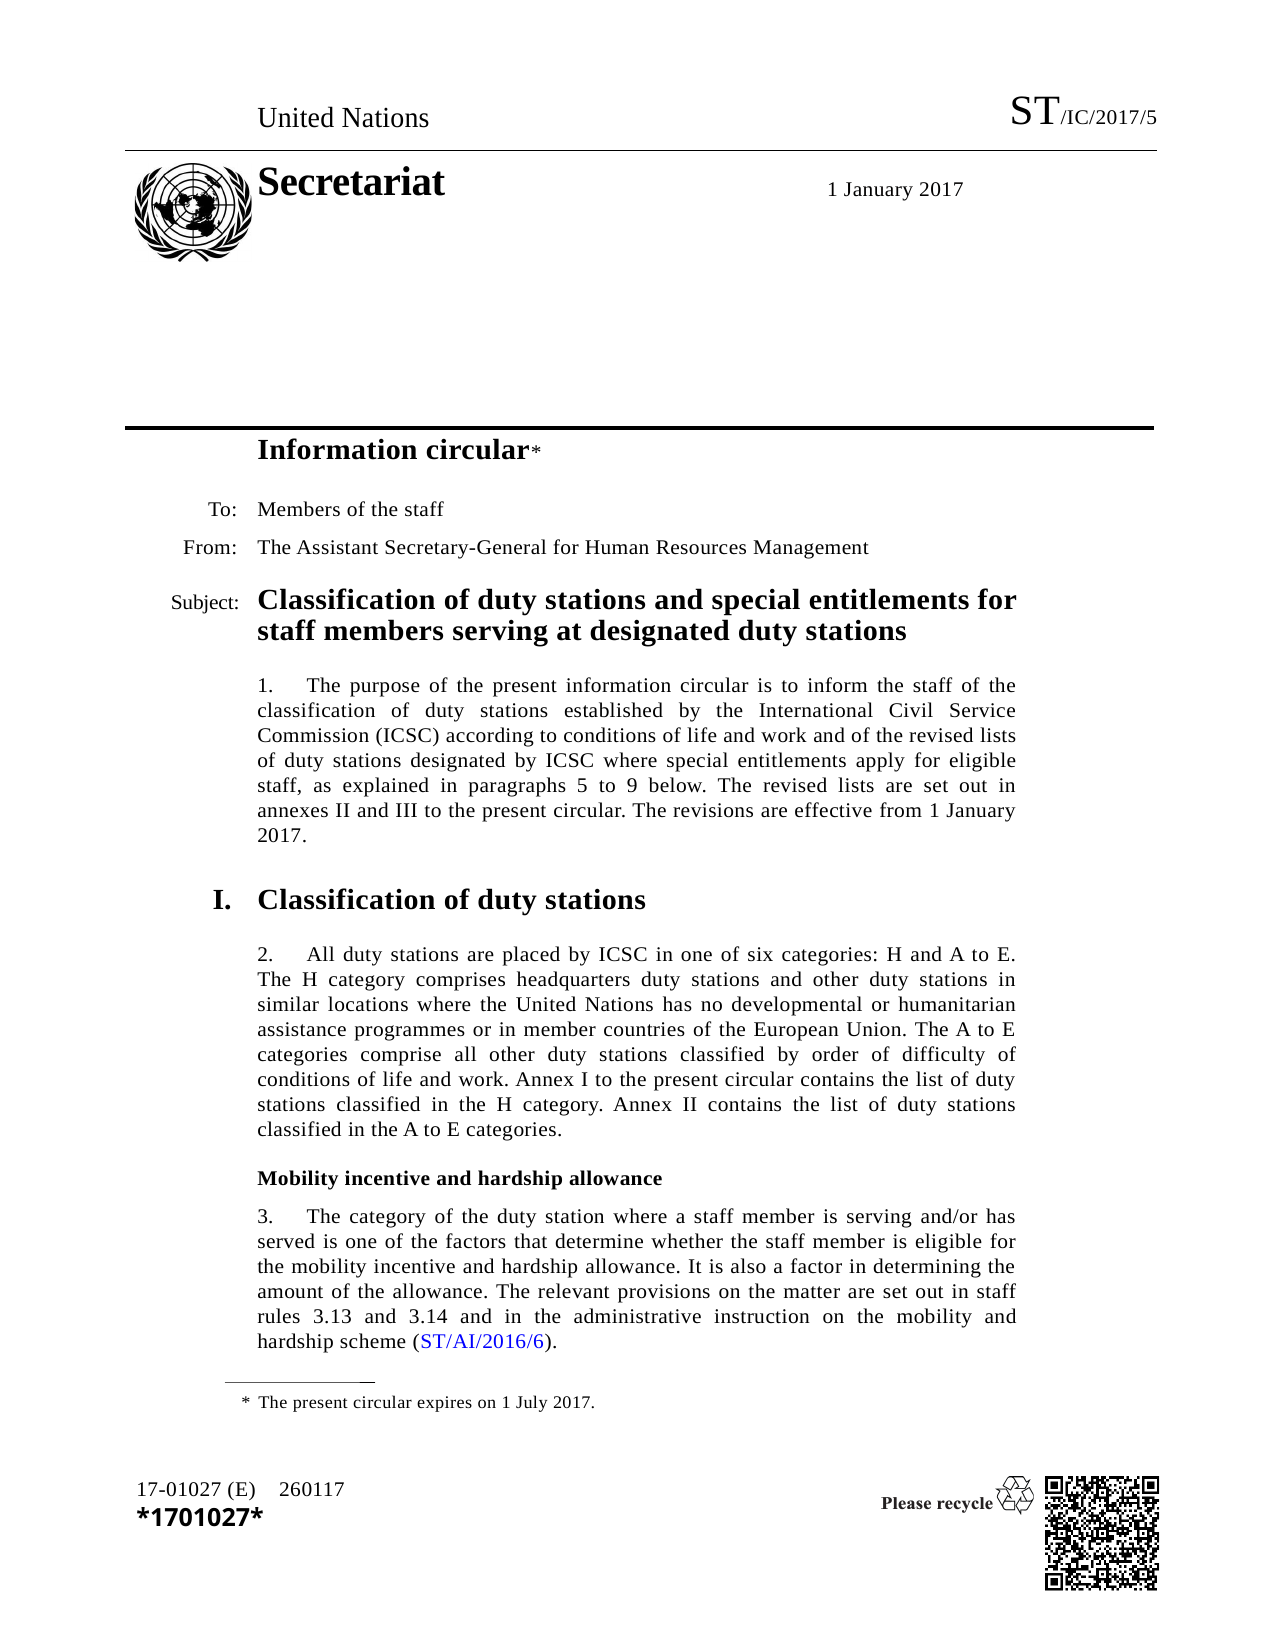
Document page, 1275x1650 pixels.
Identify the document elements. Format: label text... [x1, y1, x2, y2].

text To: Members of the staff [125, 497, 1150, 522]
text From: The Assistant Secretary-General for Human Resources Management [125, 534, 1150, 559]
text 1. The purpose of the present information circular is to inform the staff of the classification of duty stations established by the International Civil Service Commission (ICSC) according to conditions of life and work and of the revised lists of duty stations designated by ICSC where special entitlements apply for eligible staff, as explained in paragraphs 5 to 9 below. The revised lists are set out in annexes II and III to the present circular. The revisions are effective from 1 January 2017. [257, 672, 1018, 847]
text 2. All duty stations are placed by ICSC in one of six categories: H and A to E. The H category comprises headquarters duty stations and other duty stations in similar locations where the United Nations has no developmental or humanitarian assistance programmes or in member countries of the European Union. The A to E categories comprise all other duty stations classified by order of difficulty of conditions of life and work. Annex I to the present circular contains the list of duty stations classified in the H category. Annex II contains the list of duty stations classified in the A to E categories. [257, 941, 1018, 1141]
text Mobility incentive and hardship allowance [125, 1166, 1019, 1191]
picture [134, 163, 252, 262]
picture [1045, 1476, 1160, 1591]
text Subject: Classification of duty stations and special entitlements for staff members serving at designated duty stations [125, 584, 1019, 647]
text 3. The category of the duty station where a staff member is serving and/or has served is one of the factors that determine whether the staff member is eligible for the mobility incentive and hardship allowance. It is also a factor in determining the amount of the allowance. The relevant provisions on the matter are set out in staff rules 3.13 and 3.14 and in the administrative instruction on the mobility and hardship scheme (ST/AI/2016/6). [257, 1203, 1018, 1353]
picture [881, 1476, 1034, 1515]
text I. Classification of duty stations [125, 884, 1019, 916]
text * The present circular expires on 1 July 2017. [198, 1392, 1015, 1412]
text Information circular* [257, 434, 1150, 466]
